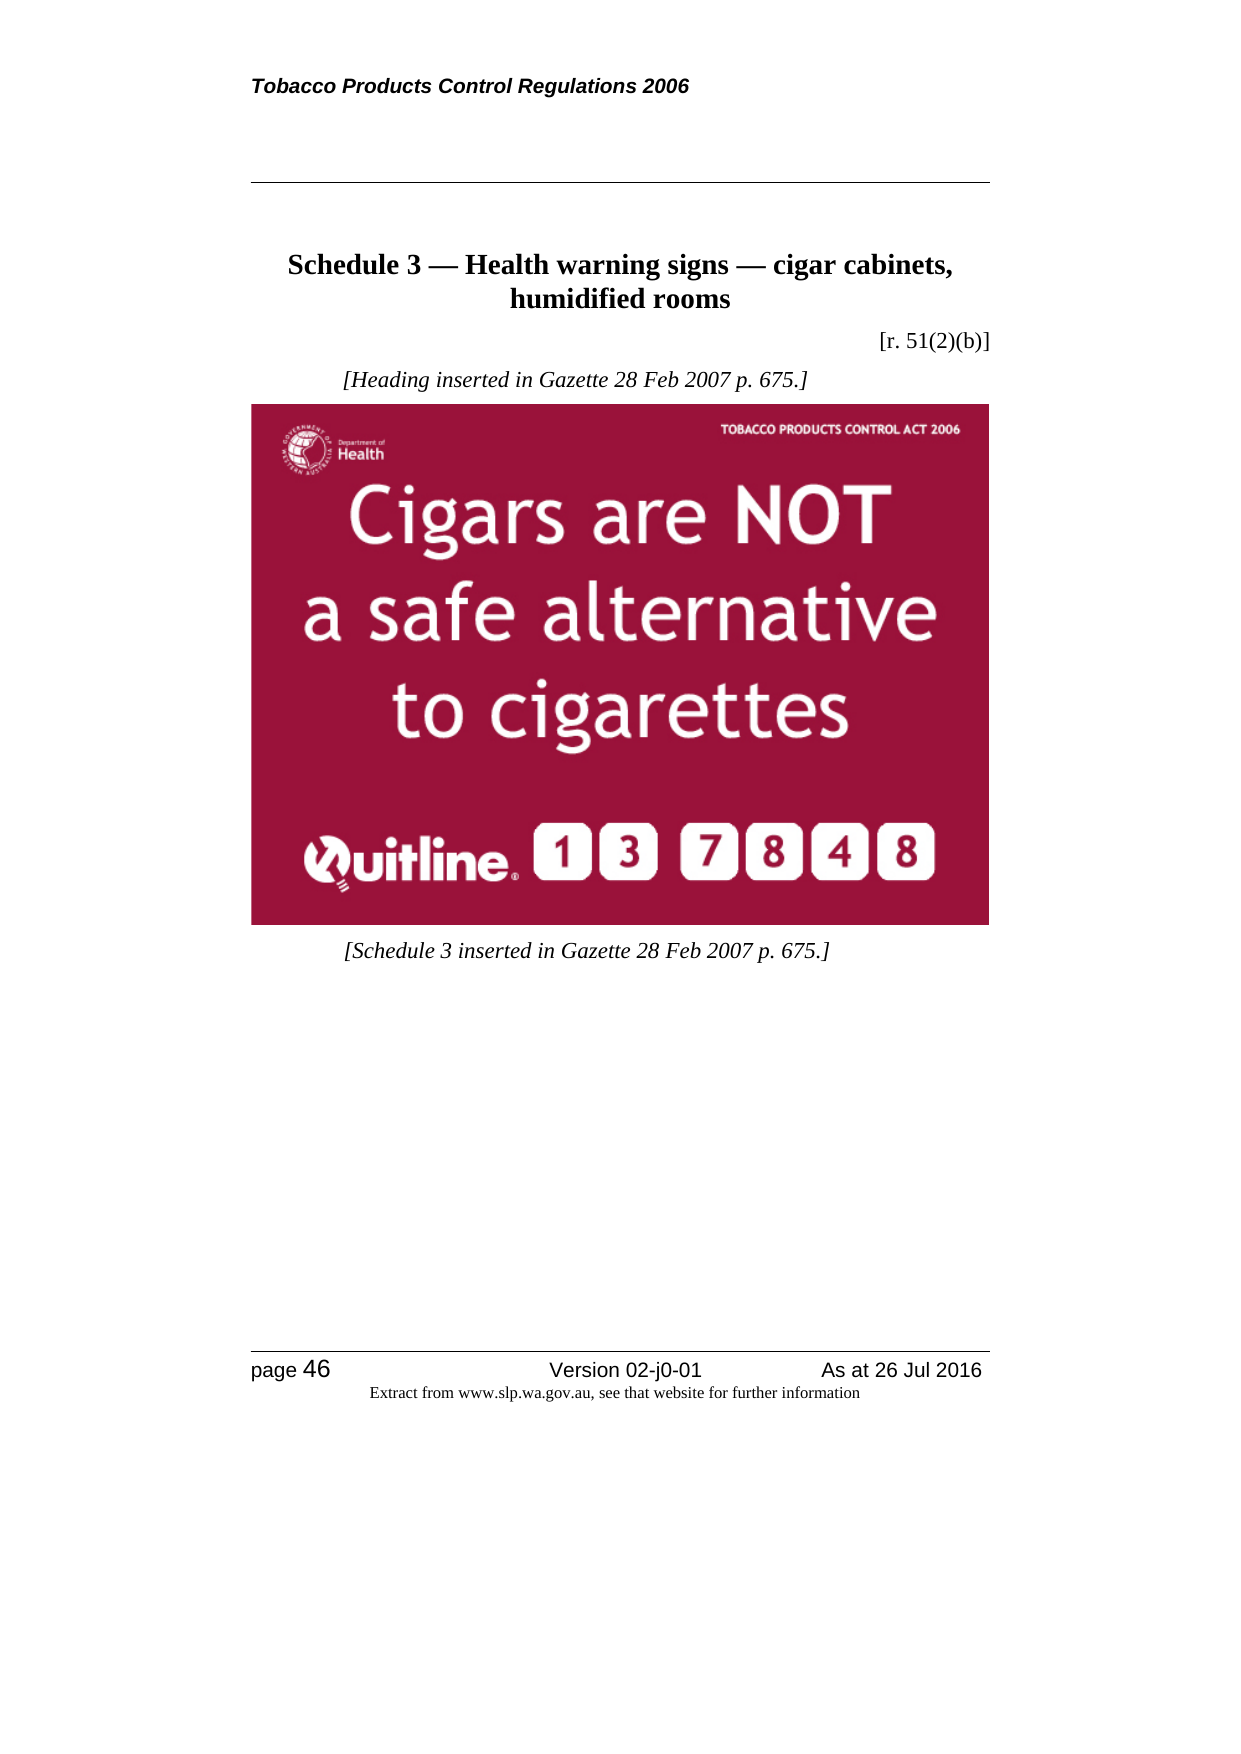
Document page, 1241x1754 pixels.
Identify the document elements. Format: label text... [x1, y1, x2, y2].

subtitle [Heading inserted in Gazette 28 Feb 2007 p. 675.] [251, 366, 990, 392]
text [Schedule 3 inserted in Gazette 28 Feb 2007 p. 675.] [251, 937, 990, 963]
text [r. 51(2)(b)] [251, 327, 990, 353]
picture [251, 404, 989, 925]
subtitle Schedule 3 — Health warning signs — cigar cabinets, humidified rooms [251, 247, 990, 314]
